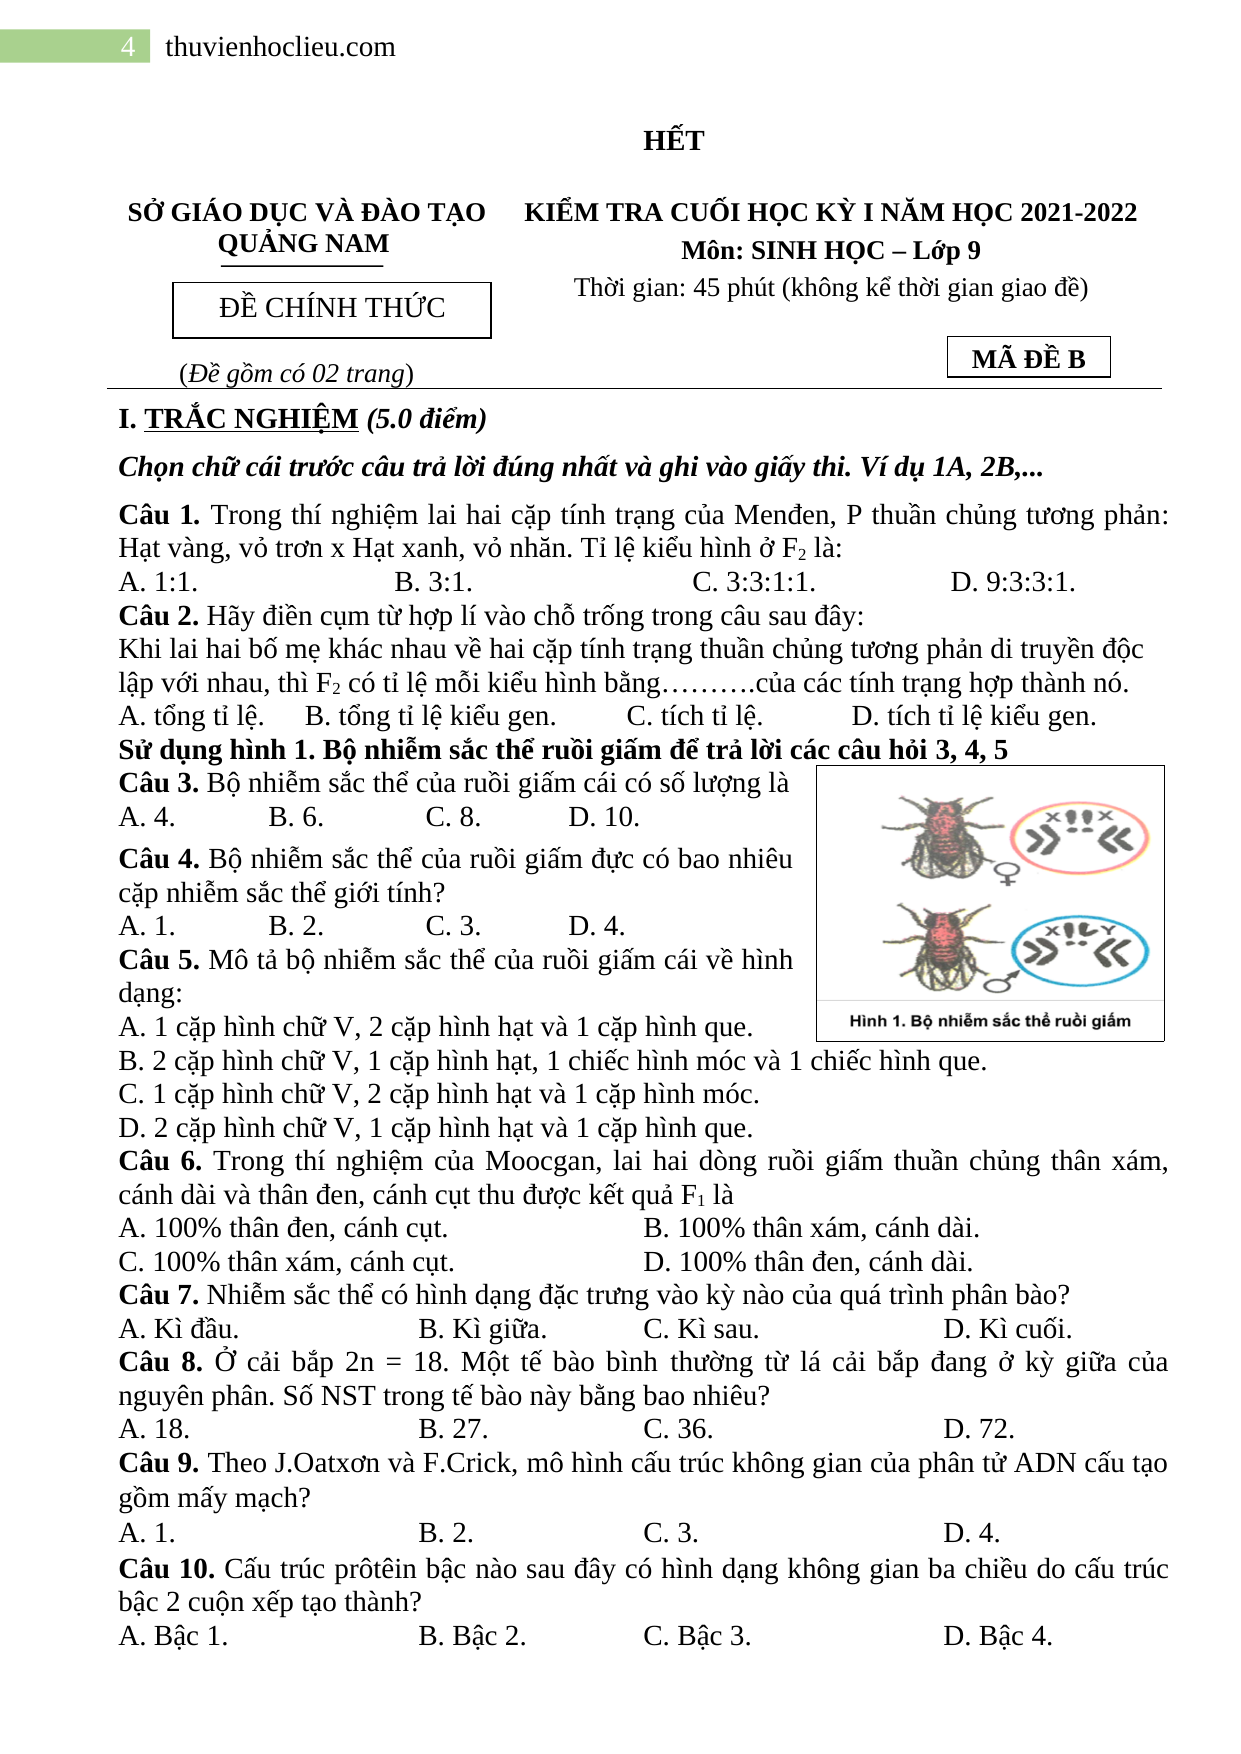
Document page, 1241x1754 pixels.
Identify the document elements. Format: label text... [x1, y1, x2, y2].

text Sử dụng hình 1. Bộ nhiễm sắc thể ruồi giấm để trả lời các câu hỏi 3, 4, 5 [118, 732, 1169, 765]
text A. 1:1. B. 3:1. C. 3:3:1:1. D. 9:3:3:1. [118, 564, 1169, 598]
text Câu 9. Theo J.Oatxơn và F.Crick, mô hình cấu trúc không gian của phân tử ADN cấu tạo gồm mấy mạch? [118, 1445, 1169, 1514]
text Câu 6. Trong thí nghiệm của Moocgan, lai hai dòng ruồi giấm thuần chủng thân xám, cánh dài và thân đen, cánh cụt thu được kết quả F1 là [118, 1143, 1169, 1210]
table_header SỞ GIÁO DỤC VÀ ĐÀO TẠO QUẢNG NAM (Đề gồm có 02 trang) [107, 190, 500, 388]
text A. Bậc 1. B. Bậc 2. C. Bậc 3. D. Bậc 4. [118, 1618, 1169, 1651]
text Câu 7. Nhiễm sắc thể có hình dạng đặc trưng vào kỳ nào của quá trình phân bào? [118, 1277, 1169, 1311]
text HẾT [568, 123, 1169, 157]
text A. tổng tỉ lệ. B. tổng tỉ lệ kiểu gen. C. tích tỉ lệ. D. tích tỉ lệ kiểu gen. [118, 698, 1169, 732]
text A. 18. B. 27. C. 36. D. 72. [118, 1412, 1169, 1445]
text I. TRẮC NGHIỆM (5.0 điểm) [118, 402, 1169, 435]
text Câu 10. Cấu trúc prôtêin bậc nào sau đây có hình dạng không gian ba chiều do cấu trúc bậc 2 cuộn xếp tạo thành? [118, 1551, 1169, 1618]
table_cell Câu 5. Mô tả bộ nhiễm sắc thể của ruồi giấm cái về hình dạng: A. 1 cặp hình chữ V, 2 cặp hình hạt và 1 cặp hình que. [107, 942, 805, 1043]
table_header [805, 765, 1181, 1043]
text A. 1. B. 2. C. 3. D. 4. [118, 1516, 1169, 1549]
text Khi lai hai bố mẹ khác nhau về hai cặp tính trạng thuần chủng tương phản di truyền độc lập với nhau, thì F2 có tỉ lệ mỗi kiểu hình bằng……….của các tính trạng hợp thành nó. [118, 631, 1169, 698]
table_header KIỂM TRA CUỐI HỌC KỲ I NĂM HỌC 2021-2022 Môn: SINH HỌC – Lớp 9 Thời gian: 45 phút (không kể thời gian giao đề) [500, 190, 1162, 388]
picture [817, 766, 1164, 1041]
text Câu 8. Ở cải bắp 2n = 18. Một tế bào bình thường từ lá cải bắp đang ở kỳ giữa của nguyên phân. Số NST trong tế bào này bằng bao nhiêu? [118, 1344, 1169, 1412]
text A. 100% thân đen, cánh cụt. B. 100% thân xám, cánh dài. [118, 1210, 1169, 1244]
text C. 100% thân xám, cánh cụt. D. 100% thân đen, cánh dài. [118, 1244, 1169, 1277]
table_header Câu 3. Bộ nhiễm sắc thể của ruồi giấm cái có số lượng là A. 4. B. 6. C. 8. D. 10. [107, 765, 805, 841]
text Câu 1. Trong thí nghiệm lai hai cặp tính trạng của Menđen, P thuần chủng tương phản: Hạt vàng, vỏ trơn x Hạt xanh, vỏ nhăn. Tỉ lệ kiểu hình ở F2 là: [118, 497, 1169, 564]
text Câu 2. Hãy điền cụm từ hợp lí vào chỗ trống trong câu sau đây: [118, 598, 1169, 631]
text Chọn chữ cái trước câu trả lời đúng nhất và ghi vào giấy thi. Ví dụ 1A, 2B,... [118, 449, 1169, 483]
text A. Kì đầu. B. Kì giữa. C. Kì sau. D. Kì cuối. [118, 1311, 1169, 1344]
table_cell Câu 4. Bộ nhiễm sắc thể của ruồi giấm đực có bao nhiêu cặp nhiễm sắc thể giới tính? A. 1. B. 2. C. 3. D. 4. [107, 841, 805, 942]
table_cell B. 2 cặp hình chữ V, 1 cặp hình hạt, 1 chiếc hình móc và 1 chiếc hình que. C. 1 cặp hình chữ V, 2 cặp hình hạt và 1 cặp hình móc. D. 2 cặp hình chữ V, 1 cặp hình hạt và 1 cặp hình que. [107, 1043, 1181, 1143]
